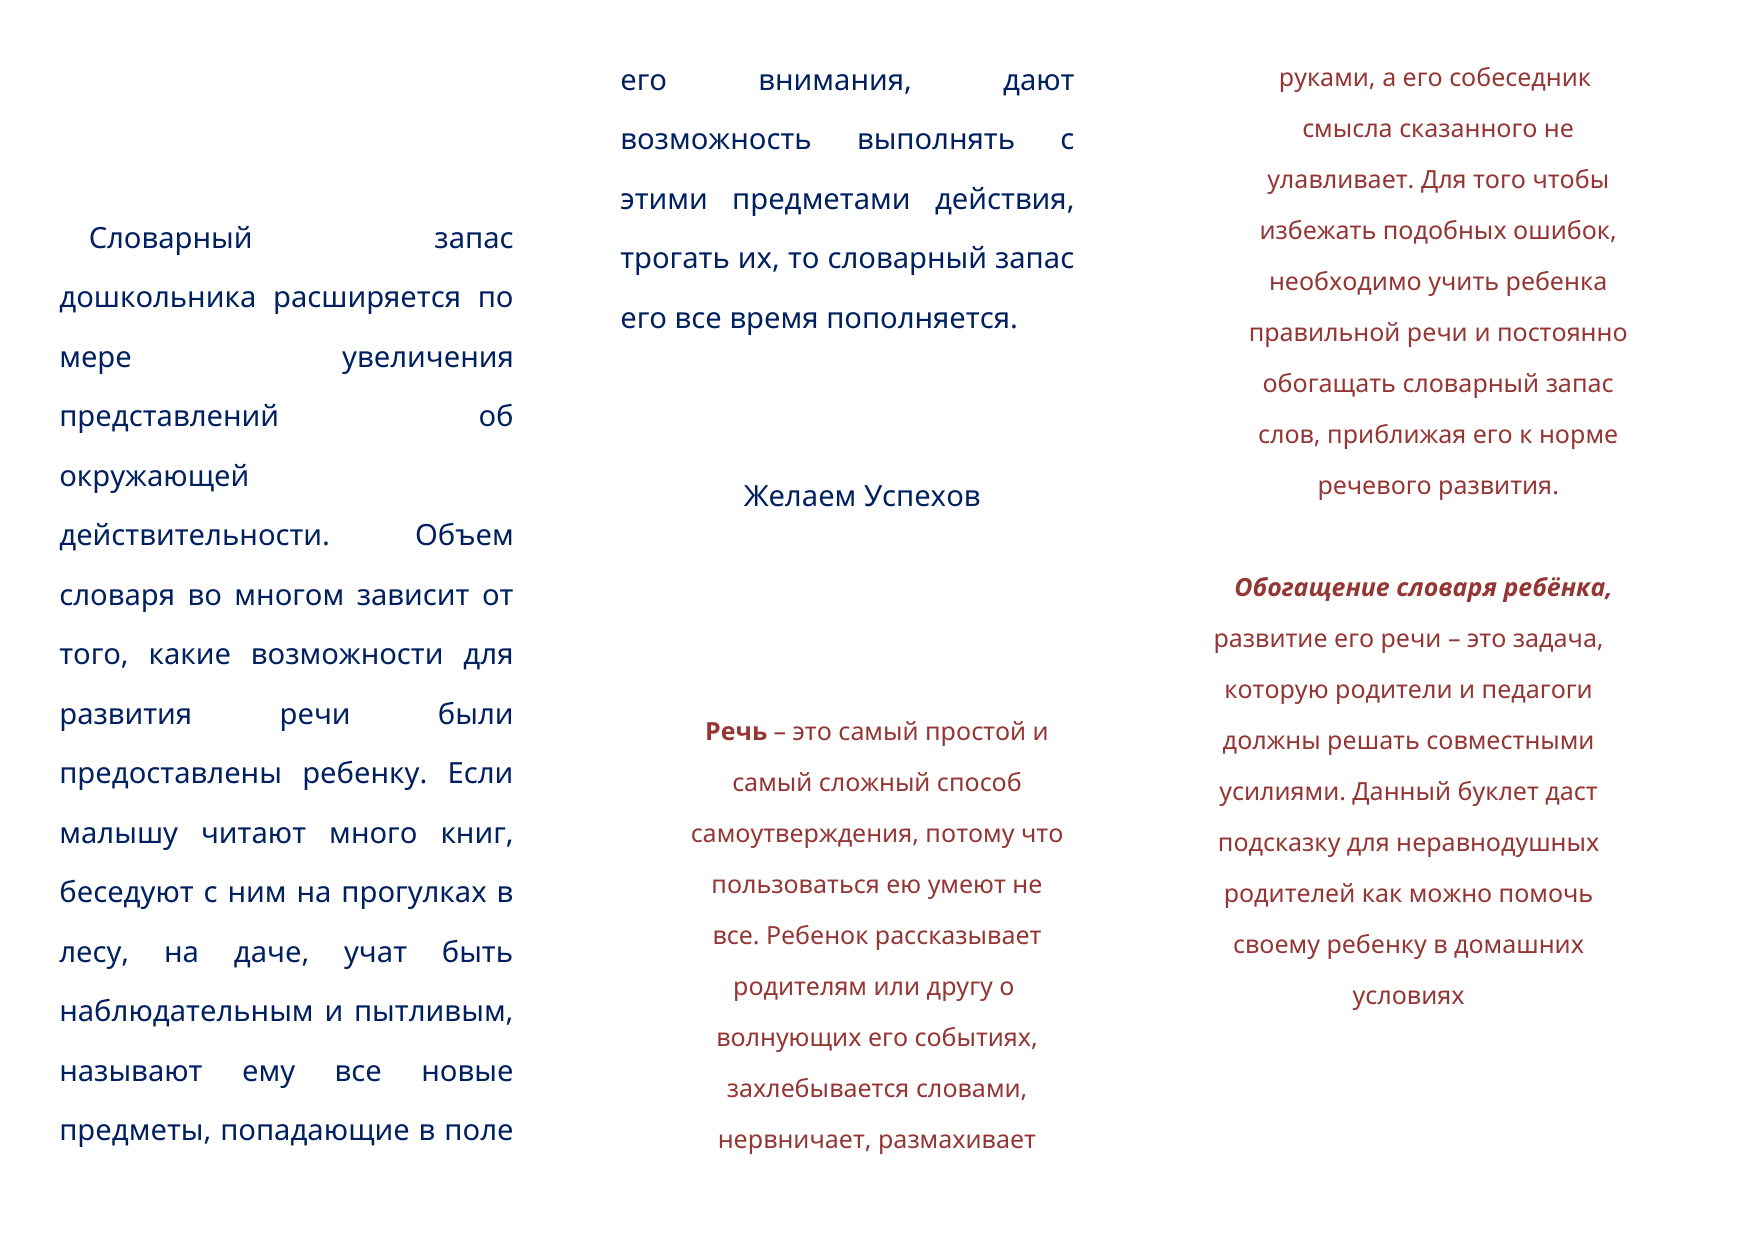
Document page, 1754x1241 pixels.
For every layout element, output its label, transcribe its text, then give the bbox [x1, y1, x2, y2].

text Словарный запас дошкольника расширяется по мере увеличения представлений об окружающей действительности. Объем словаря во многом зависит от того, какие возможности для развития речи были предоставлены ребенку. Если малышу читают много книг, беседуют с ним на прогулках в лесу, на даче, учат быть наблюдательным и пытливым, называют ему все новые предметы, попадающие в поле его внимания, дают возможность выполнять с этими предметами действия, трогать их, то словарный запас его все время пополняется. [620, 59, 1074, 337]
text Речь – это самый простой и самый сложный способ самоутверждения, потому что пользоваться ею умеют не все. Ребенок рассказывает родителям или другу о волнующих его событиях, захлебывается словами, нервничает, размахивает руками, а его собеседник смысла сказанного не улавливает. Для того чтобы избежать подобных ошибок, необходимо учить ребенка правильной речи и постоянно обогащать словарный запас слов, приближая его к норме речевого развития. [679, 713, 1074, 1156]
text Речь – это самый простой и самый сложный способ самоутверждения, потому что пользоваться ею умеют не все. Ребенок рассказывает родителям или другу о волнующих его событиях, захлебывается словами, нервничает, размахивает руками, а его собеседник смысла сказанного не улавливает. Для того чтобы избежать подобных ошибок, необходимо учить ребенка правильной речи и постоянно обогащать словарный запас слов, приближая его к норме речевого развития. [1240, 59, 1636, 502]
text Обогащение словаря ребёнка, развитие его речи – это задача, которую родители и педагоги должны решать совместными усилиями. Данный буклет даст подсказку для неравнодушных родителей как можно помочь своему ребенку в домашних условиях [1181, 569, 1636, 1012]
text Желаем Успехов [620, 476, 1074, 515]
text Словарный запас дошкольника расширяется по мере увеличения представлений об окружающей действительности. Объем словаря во многом зависит от того, какие возможности для развития речи были предоставлены ребенку. Если малышу читают много книг, беседуют с ним на прогулках в лесу, на даче, учат быть наблюдательным и пытливым, называют ему все новые предметы, попадающие в поле его внимания, дают возможность выполнять с этими предметами действия, трогать их, то словарный запас его все время пополняется. [59, 217, 513, 1149]
